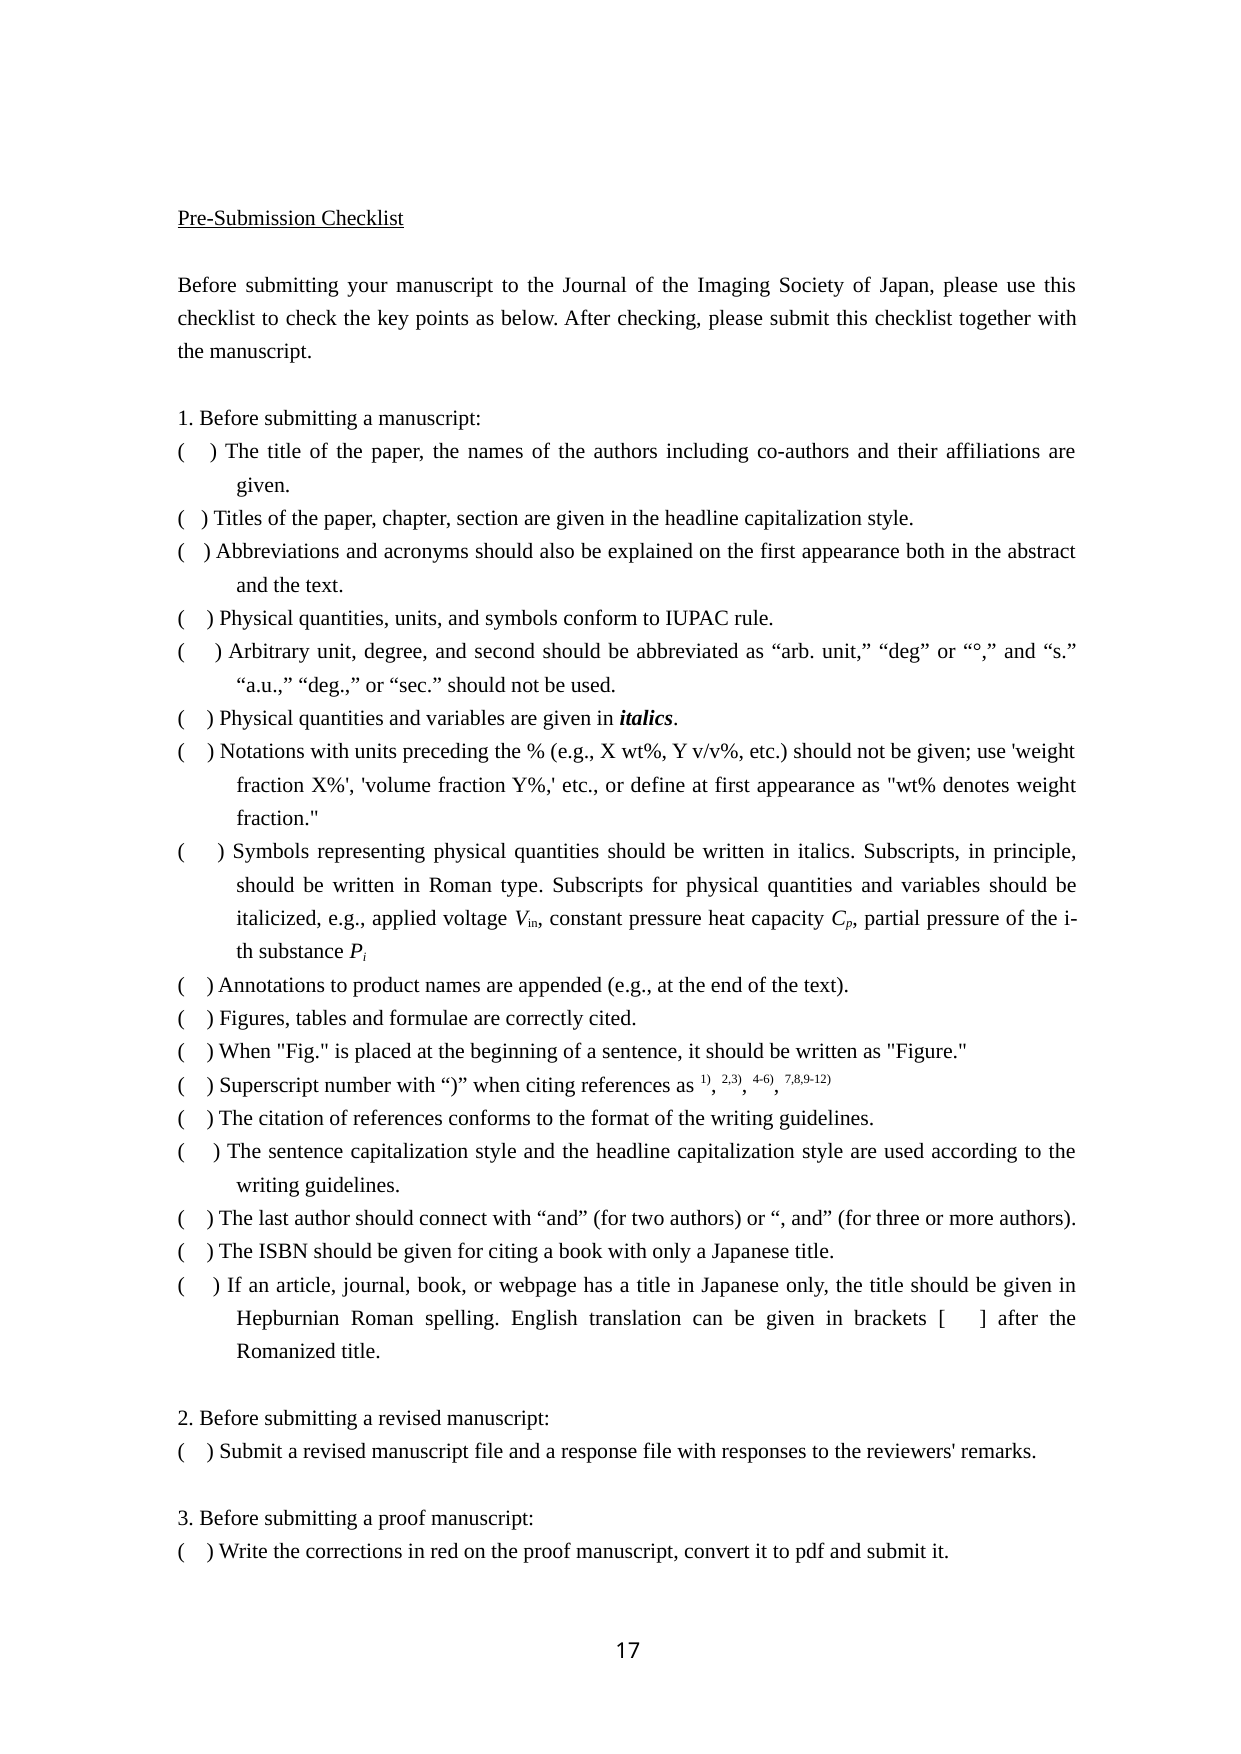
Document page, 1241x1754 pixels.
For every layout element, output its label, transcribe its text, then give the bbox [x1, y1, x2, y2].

text ( ) The sentence capitalization style and the headline capitalization style are used according to the writing guidelines. [177, 1134, 1078, 1201]
text ( ) Physical quantities and variables are given in italics. [177, 701, 1078, 734]
text ( ) Superscript number with “)” when citing references as 1), 2,3), 4-6), 7,8,9-12) [177, 1068, 1078, 1101]
text ( ) The citation of references conforms to the format of the writing guidelines. [177, 1101, 1078, 1134]
text ( ) The ISBN should be given for citing a book with only a Japanese title. [177, 1234, 1078, 1268]
text ( ) Symbols representing physical quantities should be written in italics. Subscripts, in principle, should be written in Roman type. Subscripts for physical quantities and variables should be italicized, e.g., applied voltage Vin, constant pressure heat capacity Cp, partial pressure of the i-th substance Pi [177, 834, 1078, 968]
text ( ) Submit a revised manuscript file and a response file with responses to the reviewers' remarks. [177, 1434, 1078, 1468]
text ( ) Annotations to product names are appended (e.g., at the end of the text). [177, 968, 1078, 1001]
text ( ) Write the corrections in red on the proof manuscript, convert it to pdf and submit it. [177, 1534, 1078, 1568]
text ( ) Physical quantities, units, and symbols conform to IUPAC rule. [177, 601, 1078, 634]
text Pre-Submission Checklist [177, 201, 1078, 234]
text ( ) The title of the paper, the names of the authors including co-authors and their affiliations are given. [177, 434, 1078, 501]
text ( ) If an article, journal, book, or webpage has a title in Japanese only, the title should be given in Hepburnian Roman spelling. English translation can be given in brackets [ ] after the Romanized title. [177, 1268, 1078, 1368]
text 3. Before submitting a proof manuscript: [177, 1501, 1078, 1534]
text ( ) Abbreviations and acronyms should also be explained on the first appearance both in the abstract and the text. [177, 534, 1078, 601]
text ( ) Titles of the paper, chapter, section are given in the headline capitalization style. [177, 501, 1078, 534]
text 2. Before submitting a revised manuscript: [177, 1401, 1078, 1434]
text ( ) Figures, tables and formulae are correctly cited. [177, 1001, 1078, 1034]
text ( ) Notations with units preceding the % (e.g., X wt%, Y v/v%, etc.) should not be given; use 'weight fraction X%', 'volume fraction Y%,' etc., or define at first appearance as "wt% denotes weight fraction." [177, 734, 1078, 834]
text ( ) The last author should connect with “and” (for two authors) or “, and” (for three or more authors). [177, 1201, 1078, 1234]
text 1. Before submitting a manuscript: [177, 401, 1078, 434]
text ( ) When "Fig." is placed at the beginning of a sentence, it should be written as "Figure." [177, 1034, 1078, 1068]
text ( ) Arbitrary unit, degree, and second should be abbreviated as “arb. unit,” “deg” or “°,” and “s.” “a.u.,” “deg.,” or “sec.” should not be used. [177, 634, 1078, 701]
text Before submitting your manuscript to the Journal of the Imaging Society of Japan, please use this checklist to check the key points as below. After checking, please submit this checklist together with the manuscript. [177, 268, 1078, 368]
